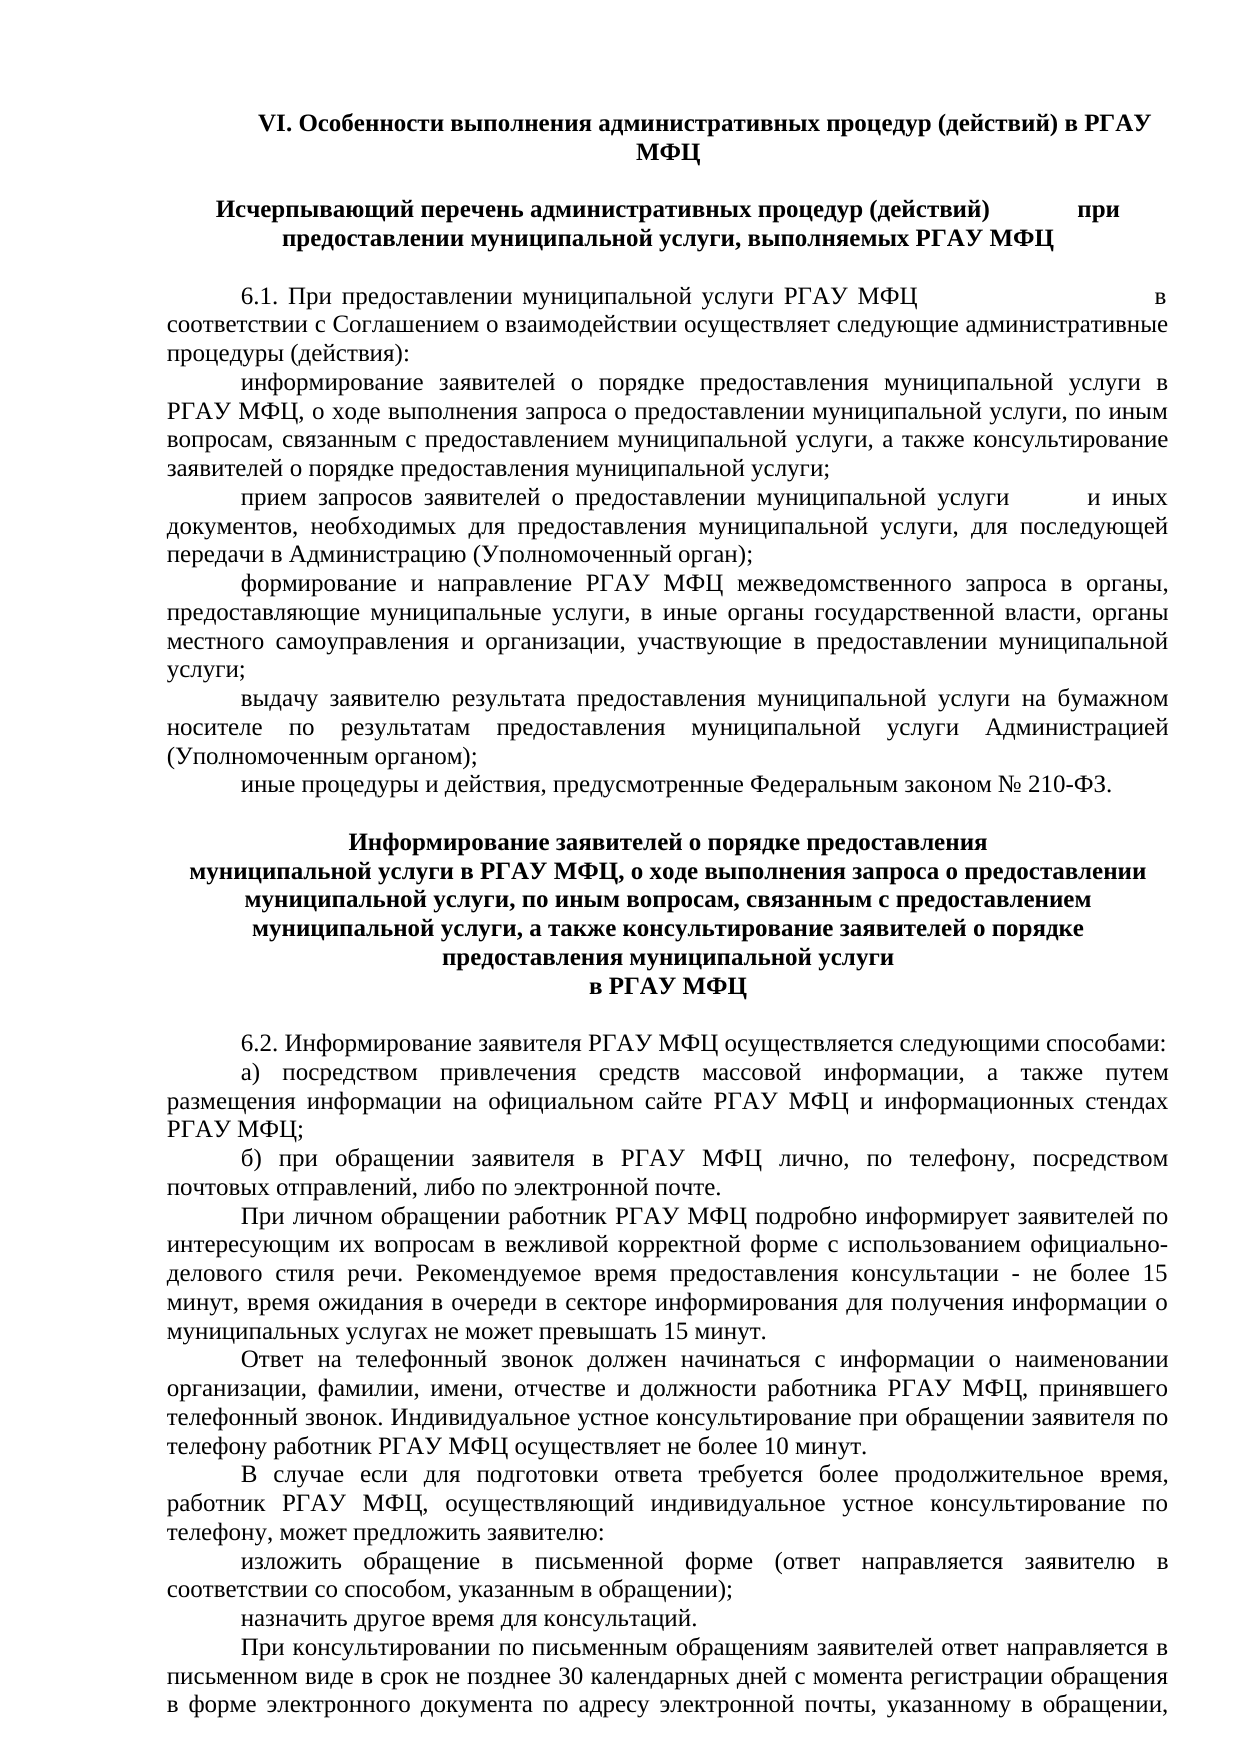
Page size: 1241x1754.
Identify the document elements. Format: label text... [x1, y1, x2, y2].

text Ответ на телефонный звонок должен начинаться с информации о наименовании организации, фамилии, имени, отчестве и должности работника РГАУ МФЦ, принявшего телефонный звонок. Индивидуальное устное консультирование при обращении заявителя по телефону работник РГАУ МФЦ осуществляет не более 10 минут. [167, 1344, 1169, 1459]
text 6.1. При предоставлении муниципальной услуги РГАУ МФЦ в соответствии с Соглашением о взаимодействии осуществляет следующие административные процедуры (действия): [167, 281, 1169, 367]
text а) посредством привлечения средств массовой информации, а также путем размещения информации на официальном сайте РГАУ МФЦ и информационных стендах РГАУ МФЦ; [167, 1057, 1169, 1143]
text выдачу заявителю результата предоставления муниципальной услуги на бумажном носителе по результатам предоставления муниципальной услуги Администрацией (Уполномоченным органом); [167, 683, 1169, 769]
text При личном обращении работник РГАУ МФЦ подробно информирует заявителей по интересующим их вопросам в вежливой корректной форме с использованием официально-делового стиля речи. Рекомендуемое время предоставления консультации - не более 15 минут, время ожидания в очереди в секторе информирования для получения информации о муниципальных услугах не может превышать 15 минут. [167, 1201, 1169, 1344]
text прием запросов заявителей о предоставлении муниципальной услуги и иных документов, необходимых для предоставления муниципальной услуги, для последующей передачи в Администрацию (Уполномоченный орган); [167, 482, 1169, 568]
text назначить другое время для консультаций. [167, 1603, 1169, 1632]
text формирование и направление РГАУ МФЦ межведомственного запроса в органы, предоставляющие муниципальные услуги, в иные органы государственной власти, органы местного самоуправления и организации, участвующие в предоставлении муниципальной услуги; [167, 568, 1169, 683]
text муниципальной услуги в РГАУ МФЦ, о ходе выполнения запроса о предоставлении муниципальной услуги, по иным вопросам, связанным с предоставлением муниципальной услуги, а также консультирование заявителей о порядке предоставления муниципальной услуги [167, 856, 1169, 971]
text информирование заявителей о порядке предоставления муниципальной услуги в РГАУ МФЦ, о ходе выполнения запроса о предоставлении муниципальной услуги, по иным вопросам, связанным с предоставлением муниципальной услуги, а также консультирование заявителей о порядке предоставления муниципальной услуги; [167, 367, 1169, 482]
text изложить обращение в письменной форме (ответ направляется заявителю в соответствии со способом, указанным в обращении); [167, 1546, 1169, 1603]
text б) при обращении заявителя в РГАУ МФЦ лично, по телефону, посредством почтовых отправлений, либо по электронной почте. [167, 1143, 1169, 1201]
text иные процедуры и действия, предусмотренные Федеральным законом № 210-ФЗ. [167, 769, 1169, 798]
text Исчерпывающий перечень административных процедур (действий) при предоставлении муниципальной услуги, выполняемых РГАУ МФЦ [167, 194, 1169, 252]
text в РГАУ МФЦ [167, 971, 1169, 999]
text В случае если для подготовки ответа требуется более продолжительное время, работник РГАУ МФЦ, осуществляющий индивидуальное устное консультирование по телефону, может предложить заявителю: [167, 1459, 1169, 1546]
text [167, 1632, 1169, 1718]
text 6.2. Информирование заявителя РГАУ МФЦ осуществляется следующими способами: [167, 1028, 1169, 1057]
text VI. Особенности выполнения административных процедур (действий) в РГАУ МФЦ [167, 108, 1169, 166]
text Информирование заявителей о порядке предоставления [167, 827, 1169, 856]
